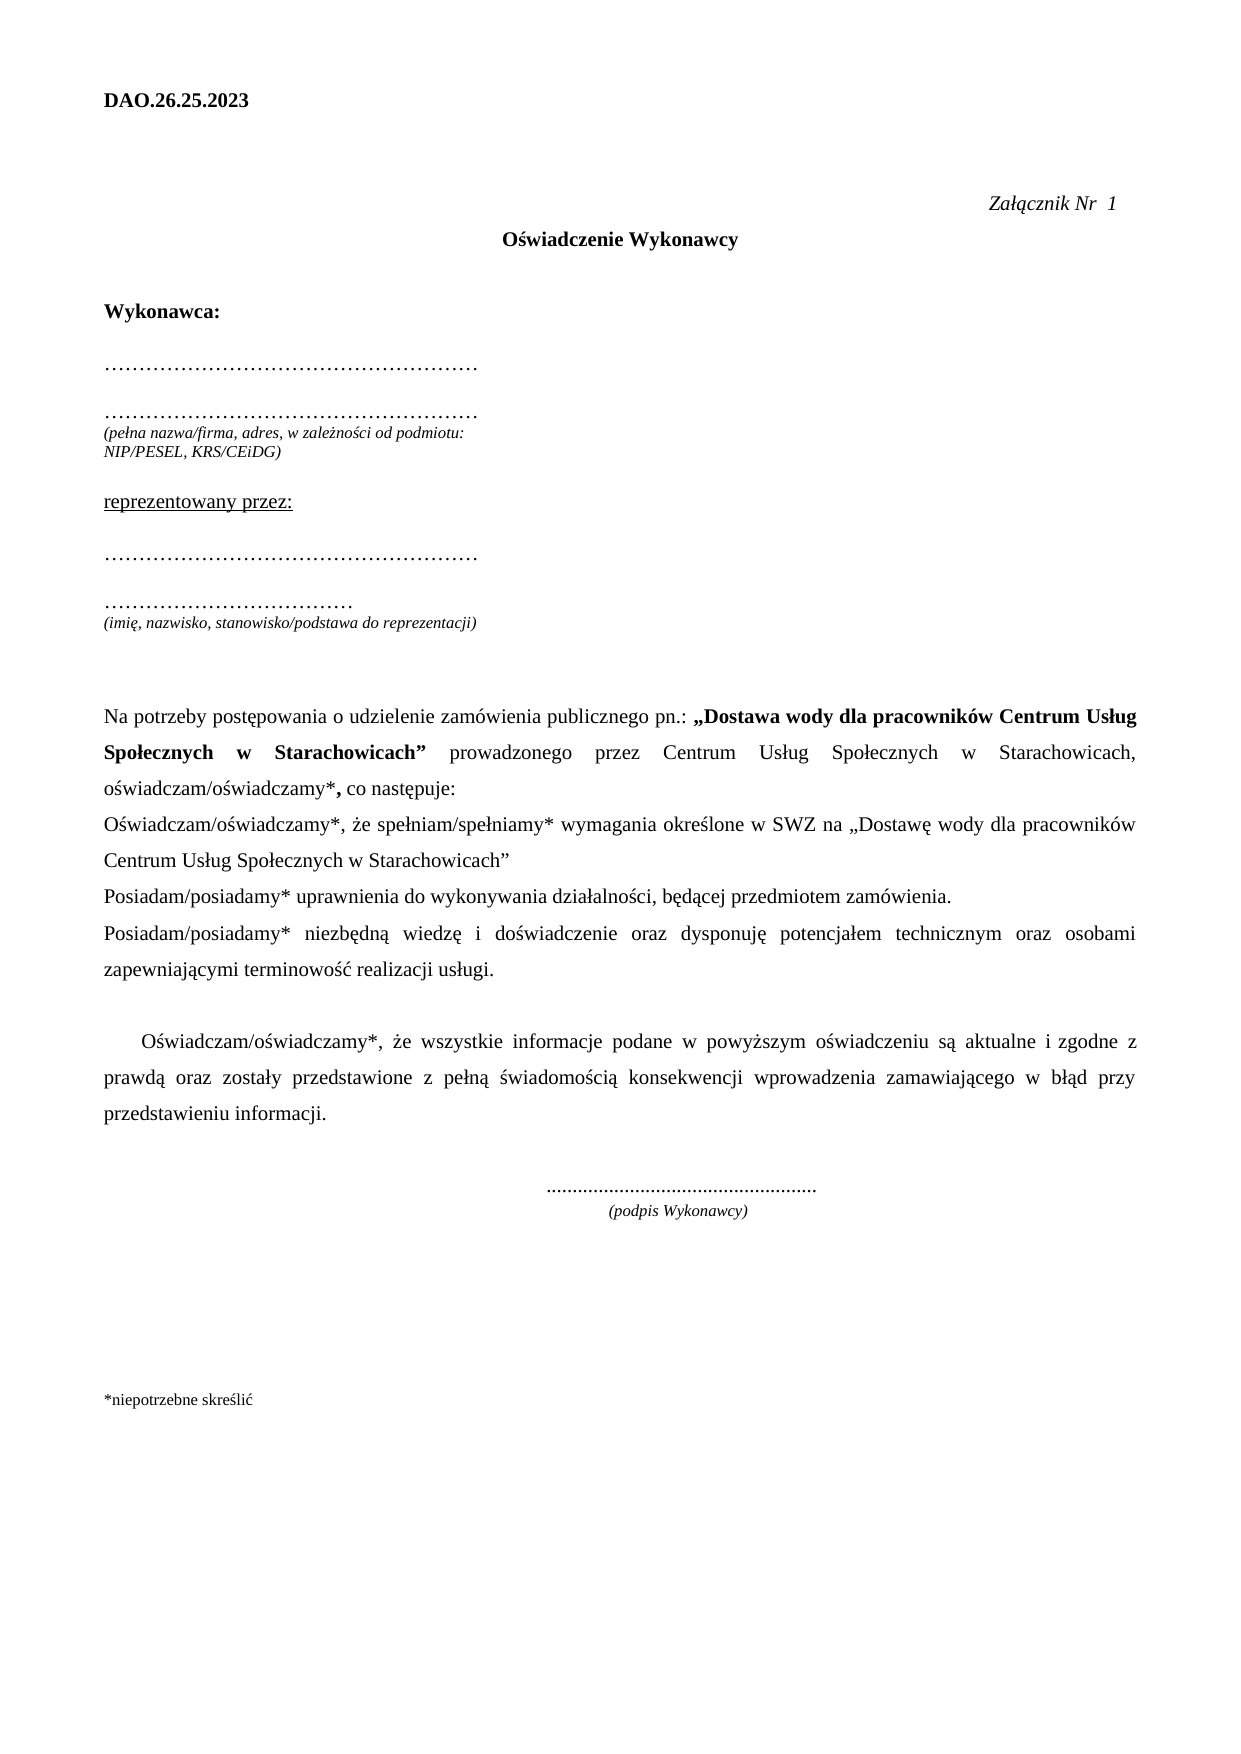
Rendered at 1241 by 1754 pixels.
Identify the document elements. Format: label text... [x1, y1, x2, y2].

text .................................................... (podpis Wykonawcy) [103, 1173, 1137, 1221]
text *niepotrzebne skreślić [103, 1389, 1137, 1408]
text ……………………………………………… [103, 399, 517, 423]
text Oświadczam/oświadczamy*, że spełniam/spełniamy* wymagania określone w SWZ na „Dostawę wody dla pracowników Centrum Usług Społecznych w Starachowicach” [103, 812, 1137, 872]
text ……………………………………………… [103, 351, 517, 375]
text Posiadam/posiadamy* uprawnienia do wykonywania działalności, będącej przedmiotem zamówienia. [103, 884, 1137, 908]
text reprezentowany przez: [103, 489, 1137, 513]
text Oświadczenie Wykonawcy [103, 227, 1137, 251]
text Wykonawca: [103, 299, 1137, 323]
text Załącznik Nr 1 [841, 191, 1137, 215]
title Na potrzeby postępowania o udzielenie zamówienia publicznego pn.: „Dostawa wody dla pracowników Centrum Usług Społecznych w Starachowicach” prowadzonego przez Centrum Usług Społecznych w Starachowicach, oświadczam/oświadczamy*, co następuje: [103, 704, 1137, 800]
text Oświadczam/oświadczamy*, że wszystkie informacje podane w powyższym oświadczeniu są aktualne i zgodne z prawdą oraz zostały przedstawione z pełną świadomością konsekwencji wprowadzenia zamawiającego w błąd przy przedstawieniu informacji. [103, 1028, 1137, 1125]
text DAO.26.25.2023 [103, 88, 1137, 112]
text (pełna nazwa/firma, adres, w zależności od podmiotu: NIP/PESEL, KRS/CEiDG) [103, 423, 517, 461]
text Posiadam/posiadamy* niezbędną wiedzę i doświadczenie oraz dysponuję potencjałem technicznym oraz osobami zapewniającymi terminowość realizacji usługi. [103, 920, 1137, 981]
text ……………………………… [103, 589, 517, 613]
text ……………………………………………… [103, 541, 517, 565]
text (imię, nazwisko, stanowisko/podstawa do reprezentacji) [103, 613, 517, 632]
